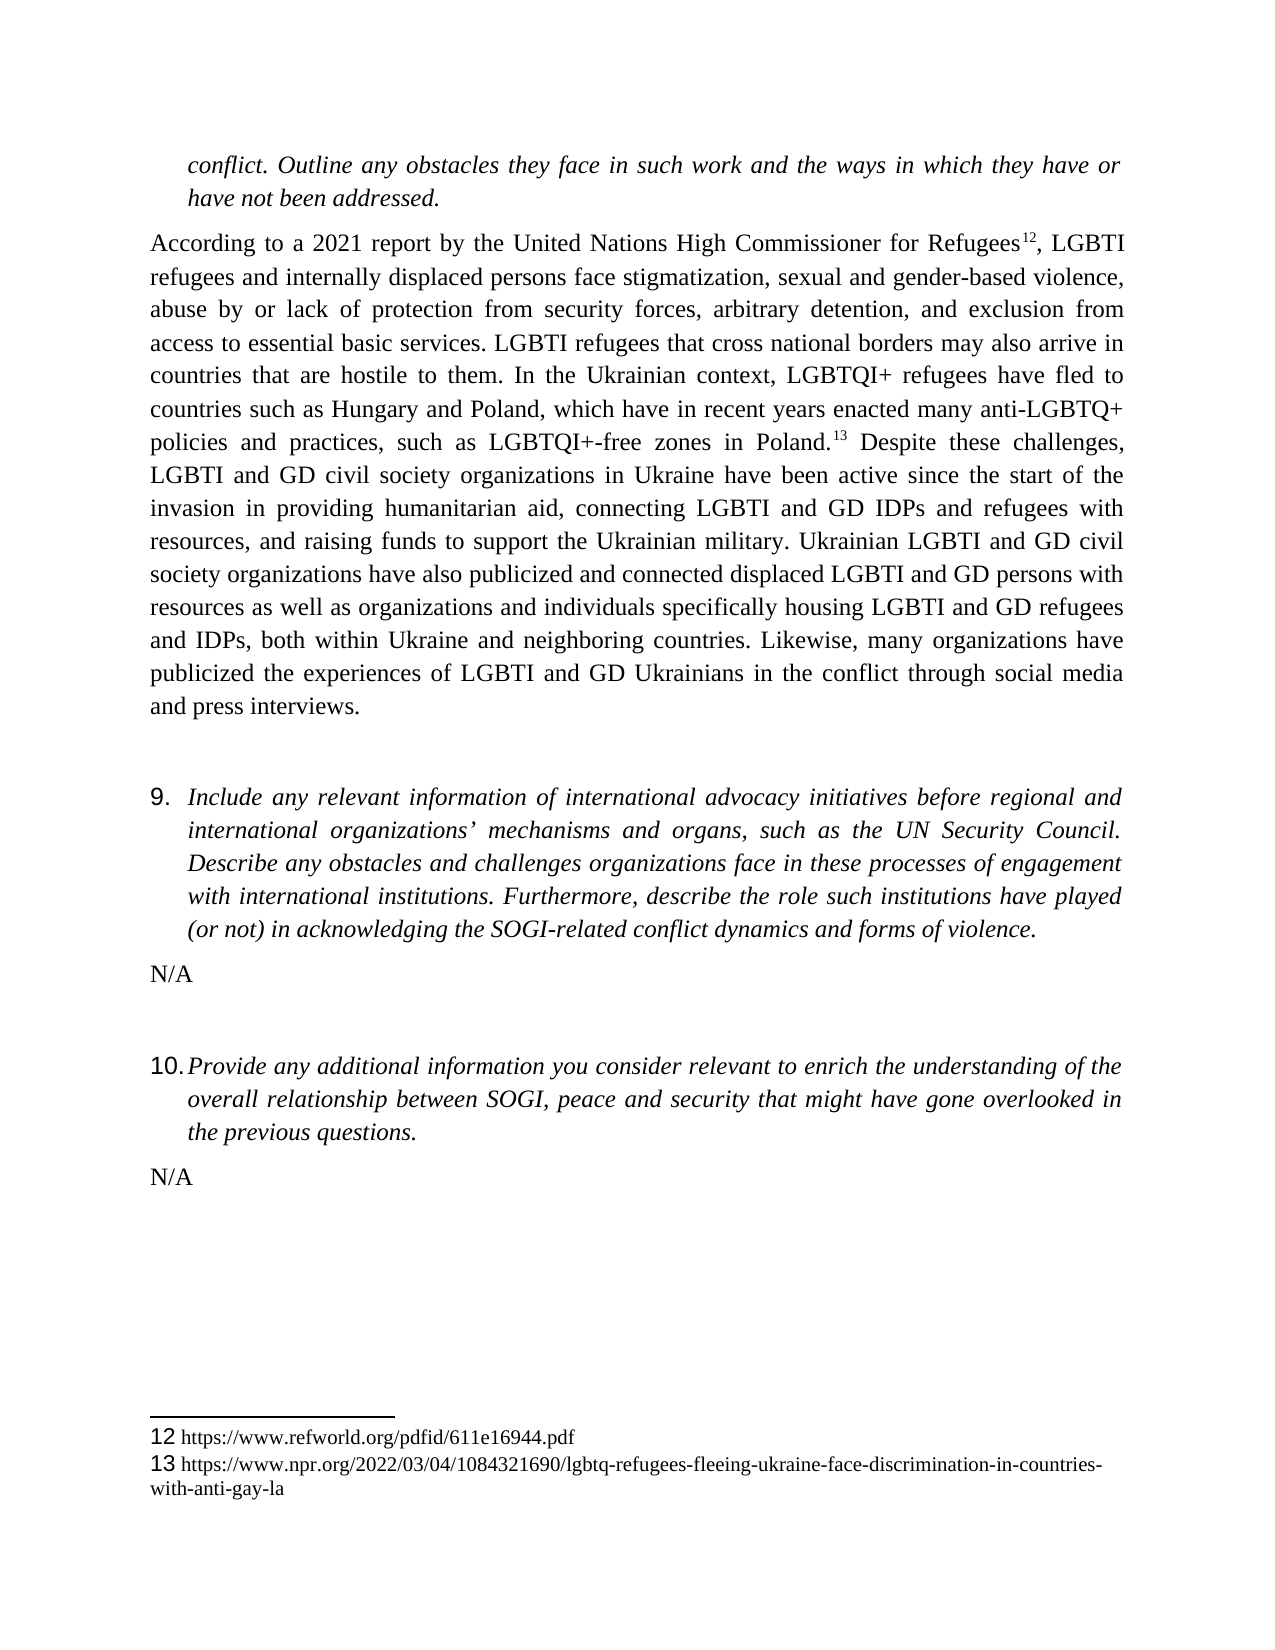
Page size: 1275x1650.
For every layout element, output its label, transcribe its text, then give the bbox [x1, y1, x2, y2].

text N/A [150, 959, 1125, 988]
list Provide any additional information you consider relevant to enrich the understanding of the overall relationship between SOGI, peace and security that might have gone overlooked in the previous questions. [150, 1051, 1125, 1146]
text N/A [150, 1162, 1125, 1191]
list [150, 150, 1125, 212]
text According to a 2021 report by the United Nations High Commissioner for Refugees, LGBTI refugees and internally displaced persons face stigmatization, sexual and gender-based violence, abuse by or lack of protection from security forces, arbitrary detention, and exclusion from access to essential basic services. LGBTI refugees that cross national borders may also arrive in countries that are hostile to them. In the Ukrainian context, LGBTQI+ refugees have fled to countries such as Hungary and Poland, which have in recent years enacted many anti-LGBTQ+ policies and practices, such as LGBTQI+-free zones in Poland. Despite these challenges, LGBTI and GD civil society organizations in Ukraine have been active since the start of the invasion in providing humanitarian aid, connecting LGBTI and GD IDPs and refugees with resources, and raising funds to support the Ukrainian military. Ukrainian LGBTI and GD civil society organizations have also publicized and connected displaced LGBTI and GD persons with resources as well as organizations and individuals specifically housing LGBTI and GD refugees and IDPs, both within Ukraine and neighboring countries. Likewise, many organizations have publicized the experiences of LGBTI and GD Ukrainians in the conflict through social media and press interviews. [150, 228, 1125, 719]
list Include any relevant information of international advocacy initiatives before regional and international organizations’ mechanisms and organs, such as the UN Security Council. Describe any obstacles and challenges organizations face in these processes of engagement with international institutions. Furthermore, describe the role such institutions have played (or not) in acknowledging the SOGI-related conflict dynamics and forms of violence. [150, 782, 1125, 943]
